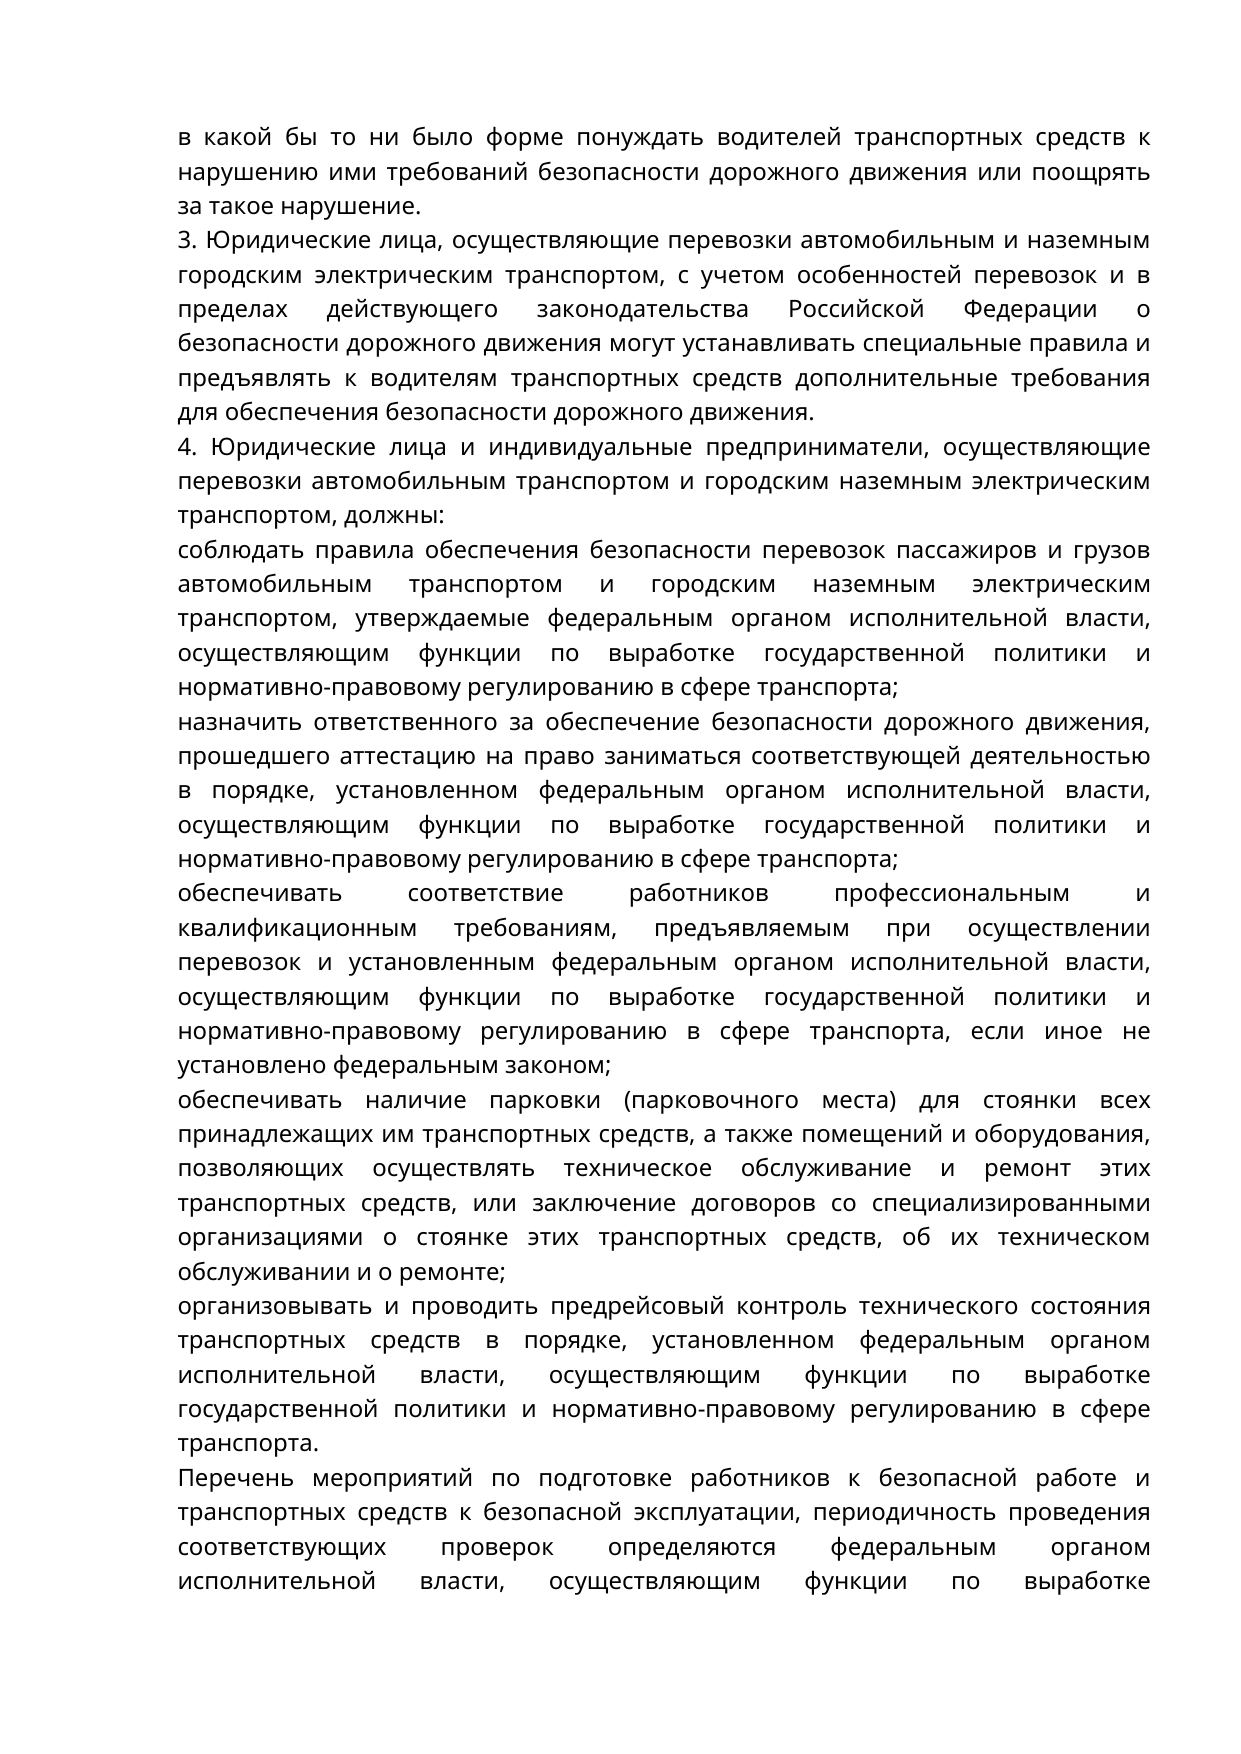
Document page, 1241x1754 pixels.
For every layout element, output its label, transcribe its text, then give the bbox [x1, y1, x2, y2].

text обеспечивать соответствие работников профессиональным и квалификационным требованиям, предъявляемым при осуществлении перевозок и установленным федеральным органом исполнительной власти, осуществляющим функции по выработке государственной политики и нормативно-правовому регулированию в сфере транспорта, если иное не установлено федеральным законом; [177, 874, 1152, 1081]
text 4. Юридические лица и индивидуальные предприниматели, осуществляющие перевозки автомобильным транспортом и городским наземным электрическим транспортом, должны: [177, 427, 1152, 531]
text в какой бы то ни было форме понуждать водителей транспортных средств к нарушению ими требований безопасности дорожного движения или поощрять за такое нарушение. [177, 118, 1152, 221]
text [177, 1459, 1152, 1596]
text организовывать и проводить предрейсовый контроль технического состояния транспортных средств в порядке, установленном федеральным органом исполнительной власти, осуществляющим функции по выработке государственной политики и нормативно-правовому регулированию в сфере транспорта. [177, 1287, 1152, 1459]
text обеспечивать наличие парковки (парковочного места) для стоянки всех принадлежащих им транспортных средств, а также помещений и оборудования, позволяющих осуществлять техническое обслуживание и ремонт этих транспортных средств, или заключение договоров со специализированными организациями о стоянке этих транспортных средств, об их техническом обслуживании и о ремонте; [177, 1081, 1152, 1287]
text соблюдать правила обеспечения безопасности перевозок пассажиров и грузов автомобильным транспортом и городским наземным электрическим транспортом, утверждаемые федеральным органом исполнительной власти, осуществляющим функции по выработке государственной политики и нормативно-правовому регулированию в сфере транспорта; [177, 531, 1152, 702]
text назначить ответственного за обеспечение безопасности дорожного движения, прошедшего аттестацию на право заниматься соответствующей деятельностью в порядке, установленном федеральным органом исполнительной власти, осуществляющим функции по выработке государственной политики и нормативно-правовому регулированию в сфере транспорта; [177, 702, 1152, 874]
text 3. Юридические лица, осуществляющие перевозки автомобильным и наземным городским электрическим транспортом, с учетом особенностей перевозок и в пределах действующего законодательства Российской Федерации о безопасности дорожного движения могут устанавливать специальные правила и предъявлять к водителям транспортных средств дополнительные требования для обеспечения безопасности дорожного движения. [177, 221, 1152, 427]
